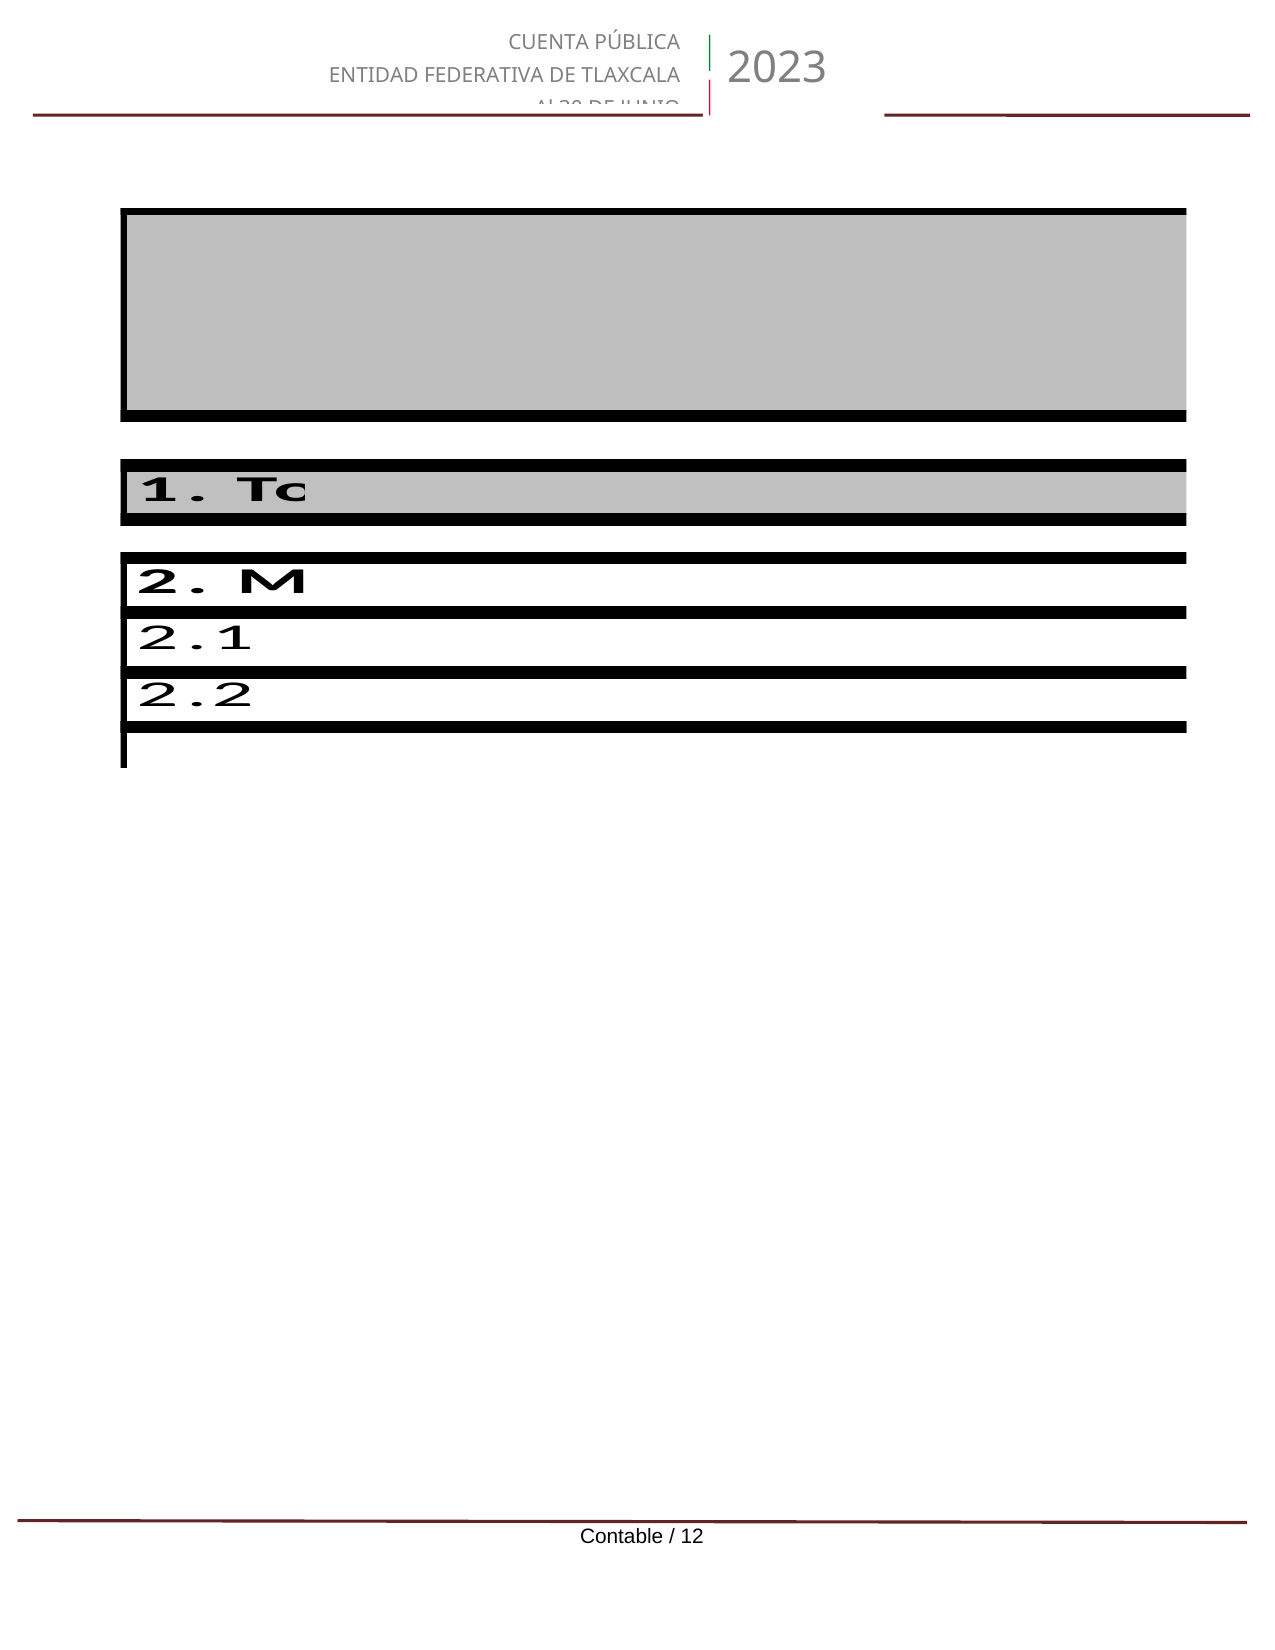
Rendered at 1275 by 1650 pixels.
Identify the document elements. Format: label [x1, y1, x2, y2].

picture [702, 22, 723, 119]
